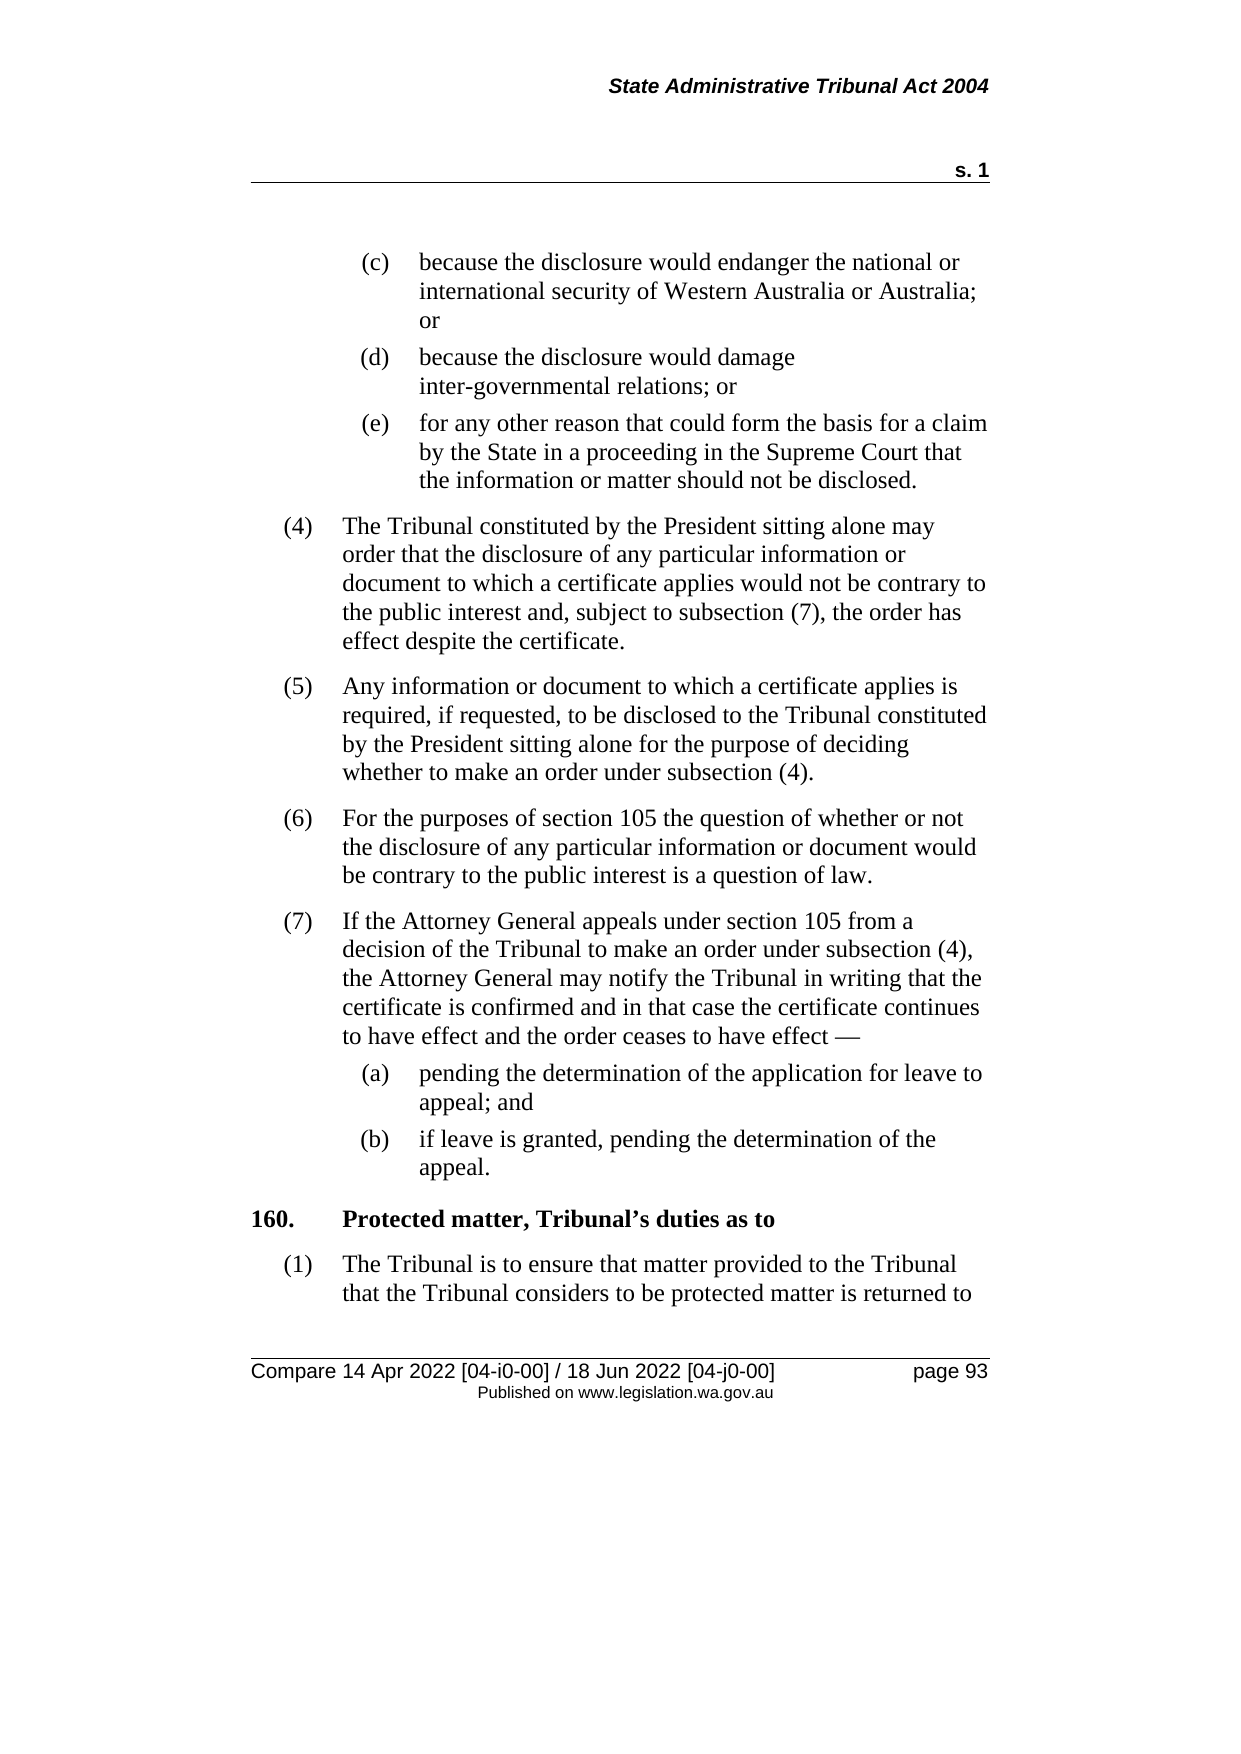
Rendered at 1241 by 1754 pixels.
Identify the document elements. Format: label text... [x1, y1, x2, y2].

text (5) Any information or document to which a certificate applies is required, if requested, to be disclosed to the Tribunal constituted by the President sitting alone for the purpose of deciding whether to make an order under subsection (4). [251, 671, 990, 786]
text (b) if leave is granted, pending the determination of the appeal. [251, 1124, 990, 1181]
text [251, 1249, 990, 1307]
text (6) For the purposes of section 105 the question of whether or not the disclosure of any particular information or document would be contrary to the public interest is a question of law. [251, 803, 990, 889]
subtitle 160. Protected matter, Tribunal’s duties as to [251, 1204, 990, 1233]
text (d) because the disclosure would damage inter-governmental relations; or [251, 342, 990, 399]
text (4) The Tribunal constituted by the President sitting alone may order that the disclosure of any particular information or document to which a certificate applies would not be contrary to the public interest and, subject to subsection (7), the order has effect despite the certificate. [251, 511, 990, 654]
text (7) If the Attorney General appeals under section 105 from a decision of the Tribunal to make an order under subsection (4), the Attorney General may notify the Tribunal in writing that the certificate is confirmed and in that case the certificate continues to have effect and the order ceases to have effect — [251, 906, 990, 1049]
text (c) because the disclosure would endanger the national or international security of Western Australia or Australia; or [251, 247, 990, 334]
text (a) pending the determination of the application for leave to appeal; and [251, 1058, 990, 1115]
text (e) for any other reason that could form the basis for a claim by the State in a proceeding in the Supreme Court that the information or matter should not be disclosed. [251, 408, 990, 494]
